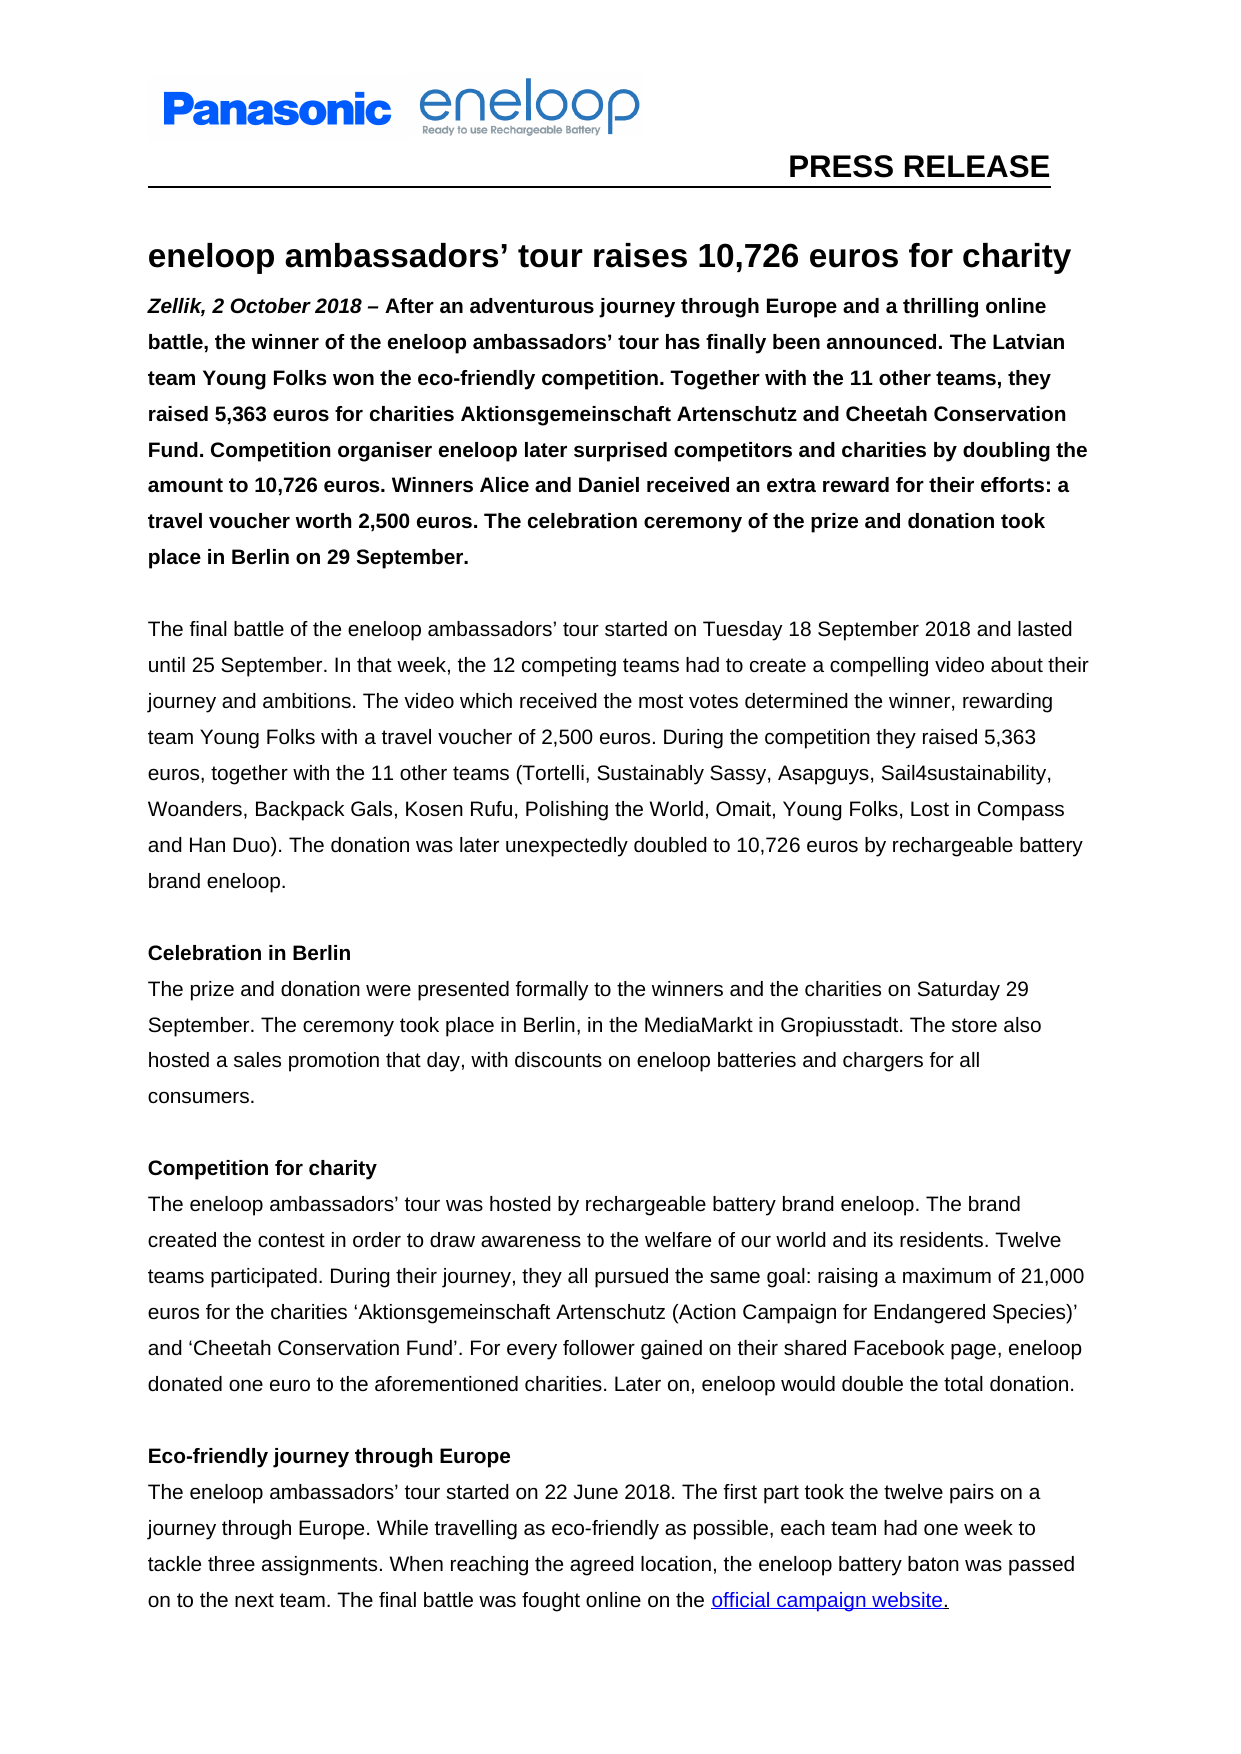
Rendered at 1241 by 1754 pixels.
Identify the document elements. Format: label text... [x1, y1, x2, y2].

text Zellik, 2 October 2018 – After an adventurous journey through Europe and a thrilling online battle, the winner of the eneloop ambassadors’ tour has finally been announced. The Latvian team Young Folks won the eco-friendly competition. Together with the 11 other teams, they raised 5,363 euros for charities Aktionsgemeinschaft Artenschutz and Cheetah Conservation Fund. Competition organiser eneloop later surprised competitors and charities by doubling the amount to 10,726 euros. Winners Alice and Daniel received an extra reward for their efforts: a travel voucher worth 2,500 euros. The celebration ceremony of the prize and donation took place in Berlin on 29 September. [148, 294, 1093, 569]
text Competition for charity [148, 1156, 1093, 1180]
text The final battle of the eneloop ambassadors’ tour started on Tuesday 18 September 2018 and lasted until 25 September. In that week, the 12 competing teams had to create a compelling video about their journey and ambitions. The video which received the most votes determined the winner, rewarding team Young Folks with a travel voucher of 2,500 euros. During the competition they raised 5,363 euros, together with the 11 other teams (Tortelli, Sustainably Sassy, Asapguys, Sail4sustainability, Woanders, Backpack Gals, Kosen Rufu, Polishing the World, Omait, Young Folks, Lost in Compass and Han Duo). The donation was later unexpectedly doubled to 10,726 euros by rechargeable battery brand eneloop. [148, 617, 1093, 893]
text The eneloop ambassadors’ tour was hosted by rechargeable battery brand eneloop. The brand created the contest in order to draw awareness to the welfare of our world and its residents. Twelve teams participated. During their journey, they all pursued the same goal: raising a maximum of 21,000 euros for the charities ‘Aktionsgemeinschaft Artenschutz (Action Campaign for Endangered Species)’ and ‘Cheetah Conservation Fund’. For every follower gained on their shared Facebook page, eneloop donated one euro to the aforementioned charities. Later on, eneloop would double the total donation. [148, 1192, 1093, 1396]
text Eco-friendly journey through Europe [148, 1444, 1093, 1468]
text The prize and donation were presented formally to the winners and the charities on Saturday 29 September. The ceremony took place in Berlin, in the MediaMarkt in Gropiusstadt. The store also hosted a sales promotion that day, with discounts on eneloop batteries and chargers for all consumers. [148, 976, 1093, 1108]
text The eneloop ambassadors’ tour started on 22 June 2018. The first part took the twelve pairs on a journey through Europe. While travelling as eco-friendly as possible, each team had one week to tackle three assignments. When reaching the agreed location, the eneloop battery baton was passed on to the next team. The final battle was fought online on the official campaign website. [148, 1479, 1093, 1611]
text Celebration in Berlin [148, 941, 1093, 964]
text eneloop ambassadors’ tour raises 10,726 euros for charity [148, 236, 1093, 274]
picture [147, 72, 644, 141]
